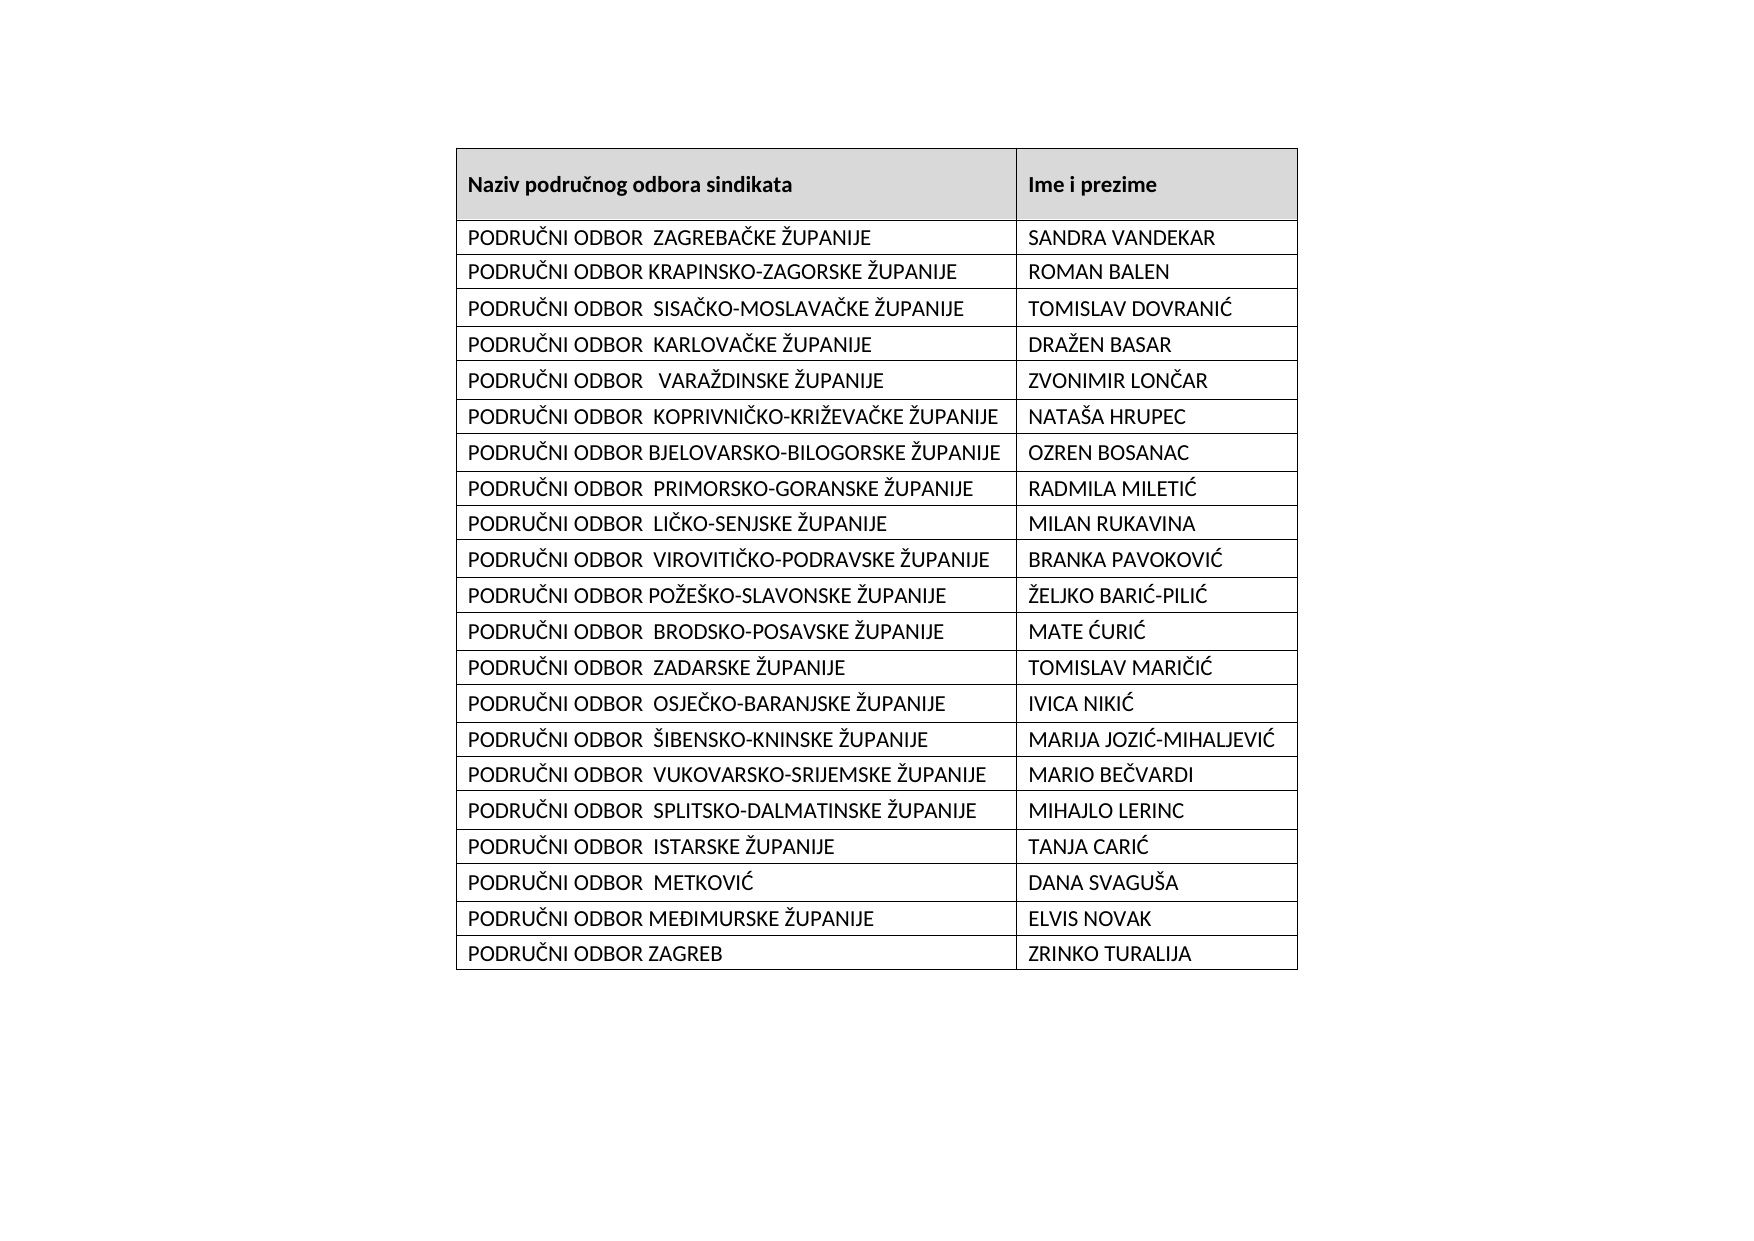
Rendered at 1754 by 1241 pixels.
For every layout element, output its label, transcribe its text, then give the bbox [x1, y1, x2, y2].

table_cell PODRUČNI ODBOR METKOVIĆ [457, 864, 1016, 901]
table_cell PODRUČNI ODBOR PRIMORSKO-GORANSKE ŽUPANIJE [457, 472, 1016, 505]
table_cell PODRUČNI ODBOR LIČKO-SENJSKE ŽUPANIJE [457, 506, 1016, 539]
table_cell PODRUČNI ODBOR ZADARSKE ŽUPANIJE [457, 651, 1016, 684]
table_header Ime i prezime [1017, 149, 1297, 219]
table_cell MIHAJLO LERINC [1017, 791, 1297, 828]
table_cell PODRUČNI ODBOR KRAPINSKO-ZAGORSKE ŽUPANIJE [457, 255, 1016, 288]
table_cell PODRUČNI ODBOR SPLITSKO-DALMATINSKE ŽUPANIJE [457, 791, 1016, 828]
table_cell NATAŠA HRUPEC [1017, 400, 1297, 433]
table_cell PODRUČNI ODBOR VUKOVARSKO-SRIJEMSKE ŽUPANIJE [457, 757, 1016, 790]
table_cell ZRINKO TURALIJA [1017, 936, 1297, 969]
table_cell PODRUČNI ODBOR KARLOVAČKE ŽUPANIJE [457, 327, 1016, 360]
table_cell TOMISLAV MARIČIĆ [1017, 651, 1297, 684]
table_cell PODRUČNI ODBOR ZAGREB [457, 936, 1016, 969]
table_cell ROMAN BALEN [1017, 255, 1297, 288]
table_cell ŽELJKO BARIĆ-PILIĆ [1017, 578, 1297, 612]
table_header Naziv područnog odbora sindikata [457, 149, 1016, 219]
table_cell ELVIS NOVAK [1017, 902, 1297, 935]
table_cell DANA SVAGUŠA [1017, 864, 1297, 901]
table_cell MARIO BEČVARDI [1017, 757, 1297, 790]
table_cell PODRUČNI ODBOR POŽEŠKO-SLAVONSKE ŽUPANIJE [457, 578, 1016, 612]
table_cell PODRUČNI ODBOR VARAŽDINSKE ŽUPANIJE [457, 361, 1016, 398]
table_cell IVICA NIKIĆ [1017, 685, 1297, 722]
table_cell PODRUČNI ODBOR ISTARSKE ŽUPANIJE [457, 830, 1016, 863]
table_cell PODRUČNI ODBOR VIROVITIČKO-PODRAVSKE ŽUPANIJE [457, 540, 1016, 577]
table_cell TANJA CARIĆ [1017, 830, 1297, 863]
table_cell MARIJA JOZIĆ-MIHALJEVIĆ [1017, 723, 1297, 756]
table_cell RADMILA MILETIĆ [1017, 472, 1297, 505]
table_cell PODRUČNI ODBOR BJELOVARSKO-BILOGORSKE ŽUPANIJE [457, 434, 1016, 471]
table_cell BRANKA PAVOKOVIĆ [1017, 540, 1297, 577]
table_cell PODRUČNI ODBOR KOPRIVNIČKO-KRIŽEVAČKE ŽUPANIJE [457, 400, 1016, 433]
table_cell SANDRA VANDEKAR [1017, 221, 1297, 254]
table_cell PODRUČNI ODBOR ZAGREBAČKE ŽUPANIJE [457, 221, 1016, 254]
table_cell MILAN RUKAVINA [1017, 506, 1297, 539]
table_cell PODRUČNI ODBOR OSJEČKO-BARANJSKE ŽUPANIJE [457, 685, 1016, 722]
table_cell ZVONIMIR LONČAR [1017, 361, 1297, 398]
table_cell PODRUČNI ODBOR MEĐIMURSKE ŽUPANIJE [457, 902, 1016, 935]
table_cell OZREN BOSANAC [1017, 434, 1297, 471]
table_cell TOMISLAV DOVRANIĆ [1017, 289, 1297, 326]
table_cell DRAŽEN BASAR [1017, 327, 1297, 360]
table_cell MATE ĆURIĆ [1017, 613, 1297, 649]
table_cell PODRUČNI ODBOR ŠIBENSKO-KNINSKE ŽUPANIJE [457, 723, 1016, 756]
table_cell PODRUČNI ODBOR BRODSKO-POSAVSKE ŽUPANIJE [457, 613, 1016, 649]
table_cell PODRUČNI ODBOR SISAČKO-MOSLAVAČKE ŽUPANIJE [457, 289, 1016, 326]
